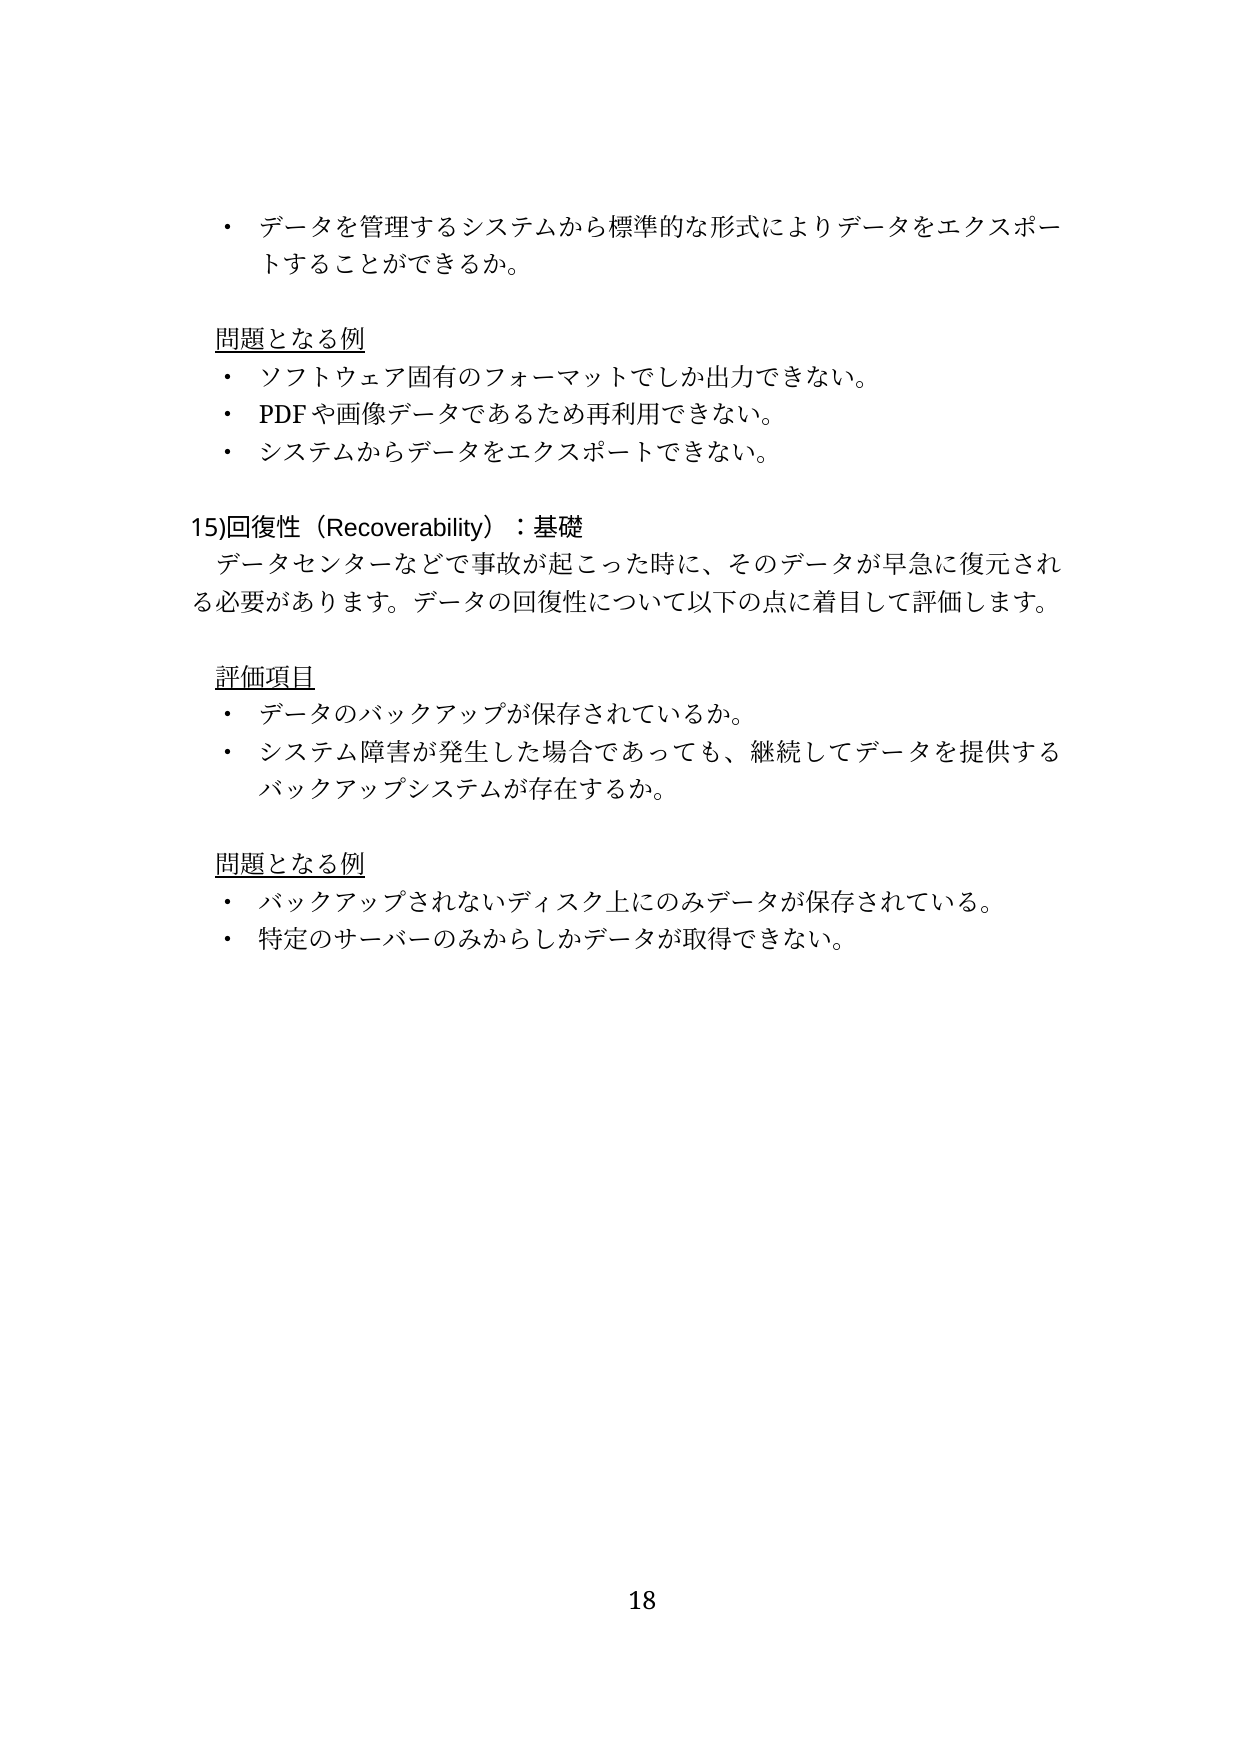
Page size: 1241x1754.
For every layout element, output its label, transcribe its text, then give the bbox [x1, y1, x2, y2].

subtitle 回復性（Recoverability）：基礎 [190, 507, 1063, 544]
text 問題となる例 [190, 319, 1063, 357]
list データを管理するシステムから標準的な形式によりデータをエクスポートすることができるか。 [215, 207, 1063, 282]
list システム障害が発生した場合であっても、継続してデータを提供するバックアップシステムが存在するか。 [215, 732, 1063, 807]
text データセンターなどで事故が起こった時に、そのデータが早急に復元される必要があります。データの回復性について以下の点に着目して評価します。 [190, 544, 1063, 619]
list PDFや画像データであるため再利用できない。 [215, 394, 1063, 432]
list ソフトウェア固有のフォーマットでしか出力できない。 [215, 357, 1063, 394]
text 問題となる例 [190, 844, 1063, 882]
list システムからデータをエクスポートできない。 [215, 432, 1063, 469]
list バックアップされないディスク上にのみデータが保存されている。 [215, 882, 1063, 919]
list データのバックアップが保存されているか。 [215, 694, 1063, 732]
list 特定のサーバーのみからしかデータが取得できない。 [215, 919, 1063, 957]
text 評価項目 [190, 657, 1063, 694]
